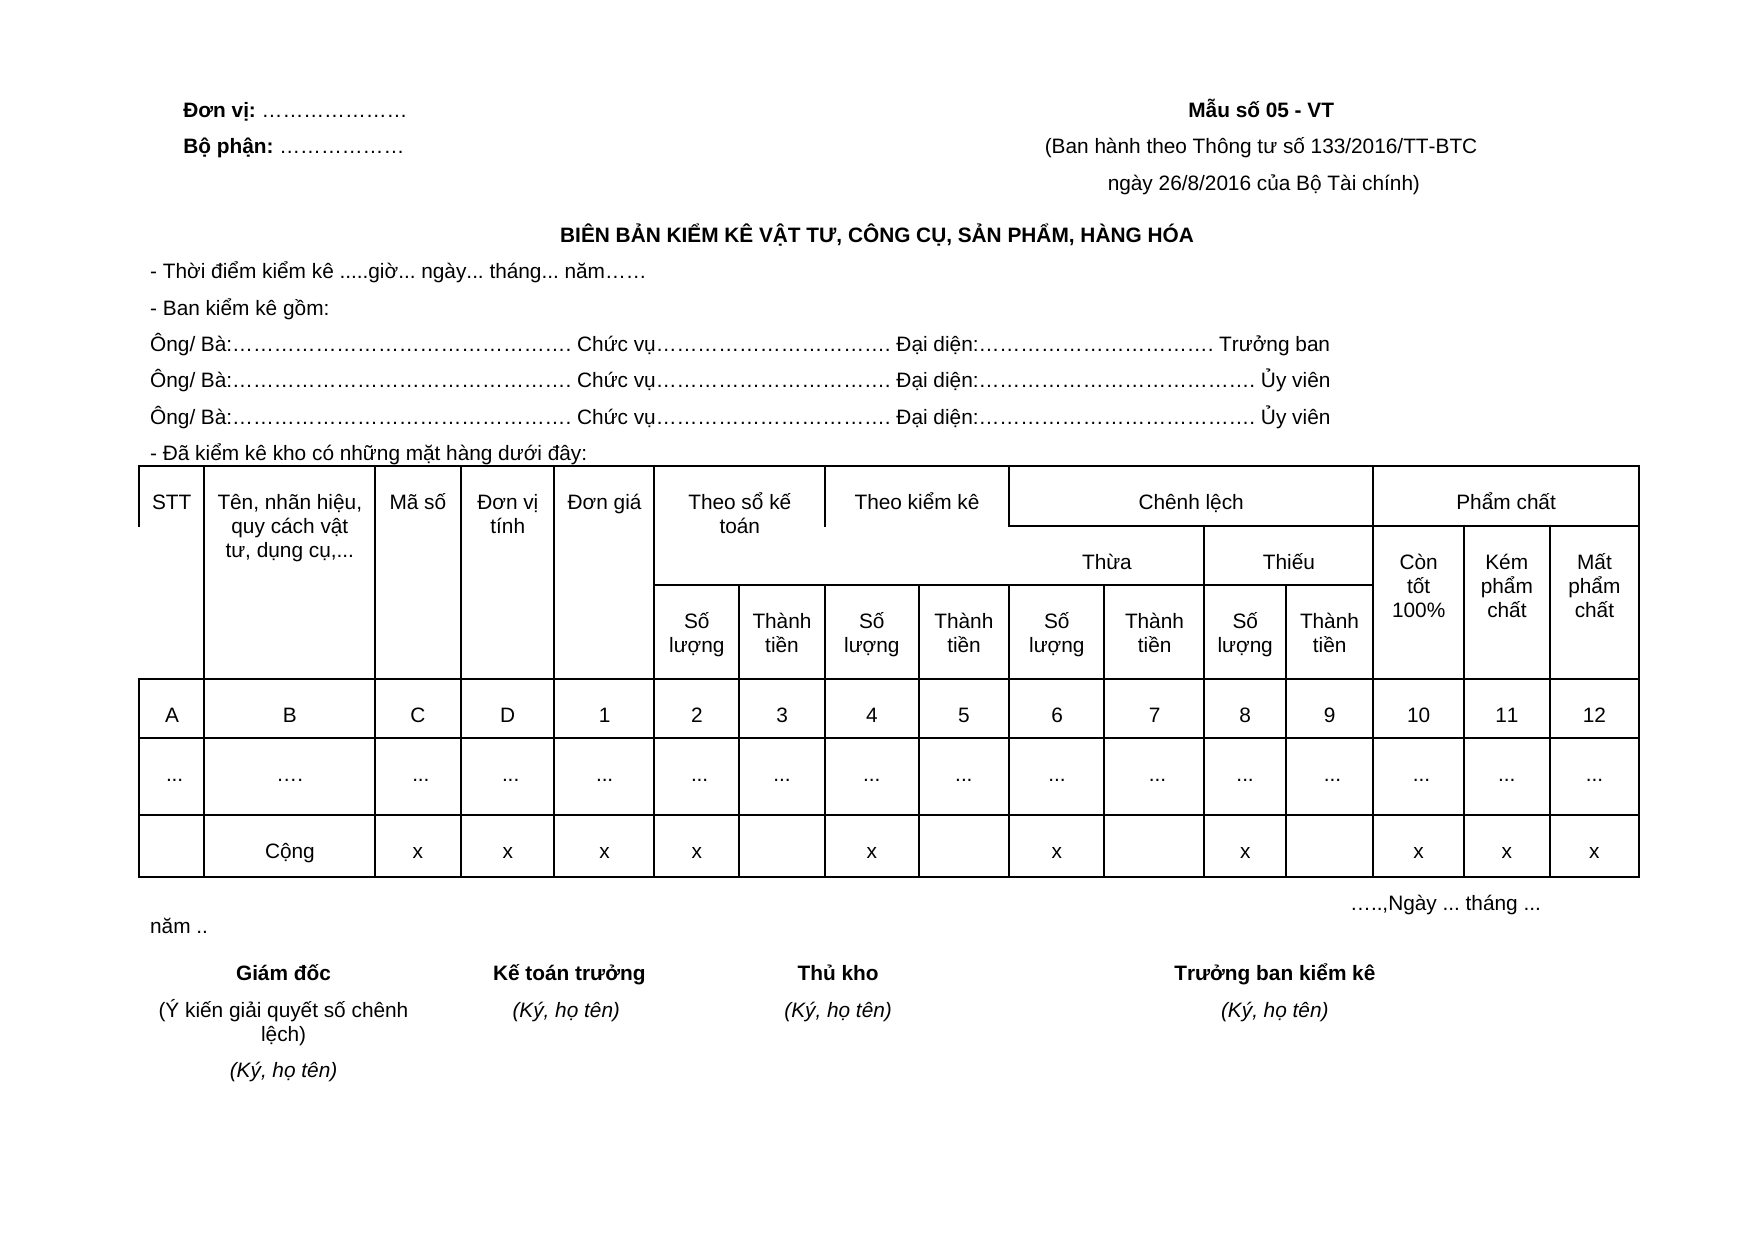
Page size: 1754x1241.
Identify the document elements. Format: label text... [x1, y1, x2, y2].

table_header Trưởng ban kiểm kê (Ký, họ tên) [971, 938, 1578, 1092]
table_cell ... [1205, 739, 1285, 814]
table_header Giám đốc (Ý kiến giải quyết số chênh lệch) (Ký, họ tên) [139, 938, 428, 1092]
table_cell Số lượng [1205, 586, 1285, 678]
table_cell [1105, 816, 1203, 876]
text - Thời điểm kiểm kê .....giờ... ngày... tháng... năm…… [150, 259, 1604, 283]
table_cell Kém phẩm chất [1465, 527, 1549, 678]
text - Ban kiểm kê gồm: [150, 295, 1604, 319]
table_cell Số lượng [1010, 586, 1103, 678]
table_cell 12 [1551, 680, 1638, 737]
table_cell ... [920, 739, 1008, 814]
table_cell x [376, 816, 460, 876]
table_cell x [1465, 816, 1549, 876]
table_cell Thành tiền [1105, 586, 1203, 678]
table_cell x [1374, 816, 1463, 876]
table_cell ... [1551, 739, 1638, 814]
table_cell Thành tiền [920, 586, 1008, 678]
table_cell x [1205, 816, 1285, 876]
text …..,Ngày ... tháng ... năm .. [150, 890, 1604, 938]
text BIÊN BẢN KIỂM KÊ VẬT TƯ, CÔNG CỤ, SẢN PHẨM, HÀNG HÓA [150, 222, 1604, 246]
text Ông/ Bà:…………………………………………. Chức vụ……………………………. Đại diện:…………………………………. Ủy viên [150, 368, 1604, 392]
table_cell ... [462, 739, 553, 814]
table_cell 2 [655, 680, 738, 737]
table_cell [740, 816, 824, 876]
table_header Chênh lệch [1010, 467, 1372, 524]
table_header Theo sổ kế toán [655, 467, 825, 584]
table_cell Thiếu [1205, 527, 1372, 584]
table_cell ... [1374, 739, 1463, 814]
table_cell C [376, 680, 460, 737]
table_header Thủ kho (Ký, họ tên) [704, 938, 971, 1092]
table_cell 11 [1465, 680, 1549, 737]
table_header Đơn vị: ………………… Bộ phận: ……………… [173, 75, 1013, 210]
table_cell Còn tốt 100% [1374, 527, 1463, 678]
table_header Đơn giá [555, 467, 653, 678]
table_cell Thừa [1009, 527, 1203, 584]
table_cell x [555, 816, 653, 876]
table_cell [140, 816, 203, 876]
table_cell ... [1465, 739, 1549, 814]
table_cell A [140, 680, 203, 737]
table_cell 10 [1374, 680, 1463, 737]
table_cell Mất phẩm chất [1551, 527, 1638, 678]
table_header Mã số [376, 467, 460, 678]
table_cell 6 [1010, 680, 1103, 737]
table_cell ... [826, 739, 918, 814]
text - Đã kiểm kê kho có những mặt hàng dưới đây: [150, 441, 1604, 465]
table_cell ... [555, 739, 653, 814]
table_cell …. [205, 739, 374, 814]
table_cell 9 [1287, 680, 1372, 737]
table_cell Số lượng [826, 586, 918, 678]
text Ông/ Bà:…………………………………………. Chức vụ……………………………. Đại diện:……………………………. Trưởng ban [150, 332, 1604, 356]
table_cell x [826, 816, 918, 876]
table_cell x [462, 816, 553, 876]
table_cell 3 [740, 680, 824, 737]
table_cell D [462, 680, 553, 737]
table_cell ... [1105, 739, 1203, 814]
table_cell 7 [1105, 680, 1203, 737]
table_cell Thành tiền [1287, 586, 1372, 678]
table_header Mẫu số 05 - VT (Ban hành theo Thông tư số 133/2016/TT-BTC ngày 26/8/2016 của Bộ Tài chính) [1013, 75, 1576, 210]
table_header Theo kiểm kê [825, 467, 1009, 584]
table_header STT [139, 467, 203, 678]
table_cell ... [1010, 739, 1103, 814]
table_cell 4 [826, 680, 918, 737]
table_cell Thành tiền [740, 586, 824, 678]
table_cell ... [140, 739, 203, 814]
table_cell x [1010, 816, 1103, 876]
text Ông/ Bà:…………………………………………. Chức vụ……………………………. Đại diện:…………………………………. Ủy viên [150, 405, 1604, 429]
table_header Phẩm chất [1374, 467, 1638, 524]
table_cell 8 [1205, 680, 1285, 737]
table_cell 1 [555, 680, 653, 737]
table_cell ... [376, 739, 460, 814]
table_cell Cộng [205, 816, 374, 876]
table_cell 5 [920, 680, 1008, 737]
table_header Đơn vị tính [462, 467, 553, 678]
table_cell x [1551, 816, 1638, 876]
table_cell [1287, 816, 1372, 876]
table_cell Số lượng [655, 586, 738, 678]
table_header Kế toán trưởng (Ký, họ tên) [428, 938, 704, 1092]
table_cell B [205, 680, 374, 737]
table_cell ... [1287, 739, 1372, 814]
table_cell x [655, 816, 738, 876]
table_header Tên, nhãn hiệu, quy cách vật tư, dụng cụ,... [205, 467, 374, 678]
table_cell ... [740, 739, 824, 814]
table_cell [920, 816, 1008, 876]
table_cell ... [655, 739, 738, 814]
